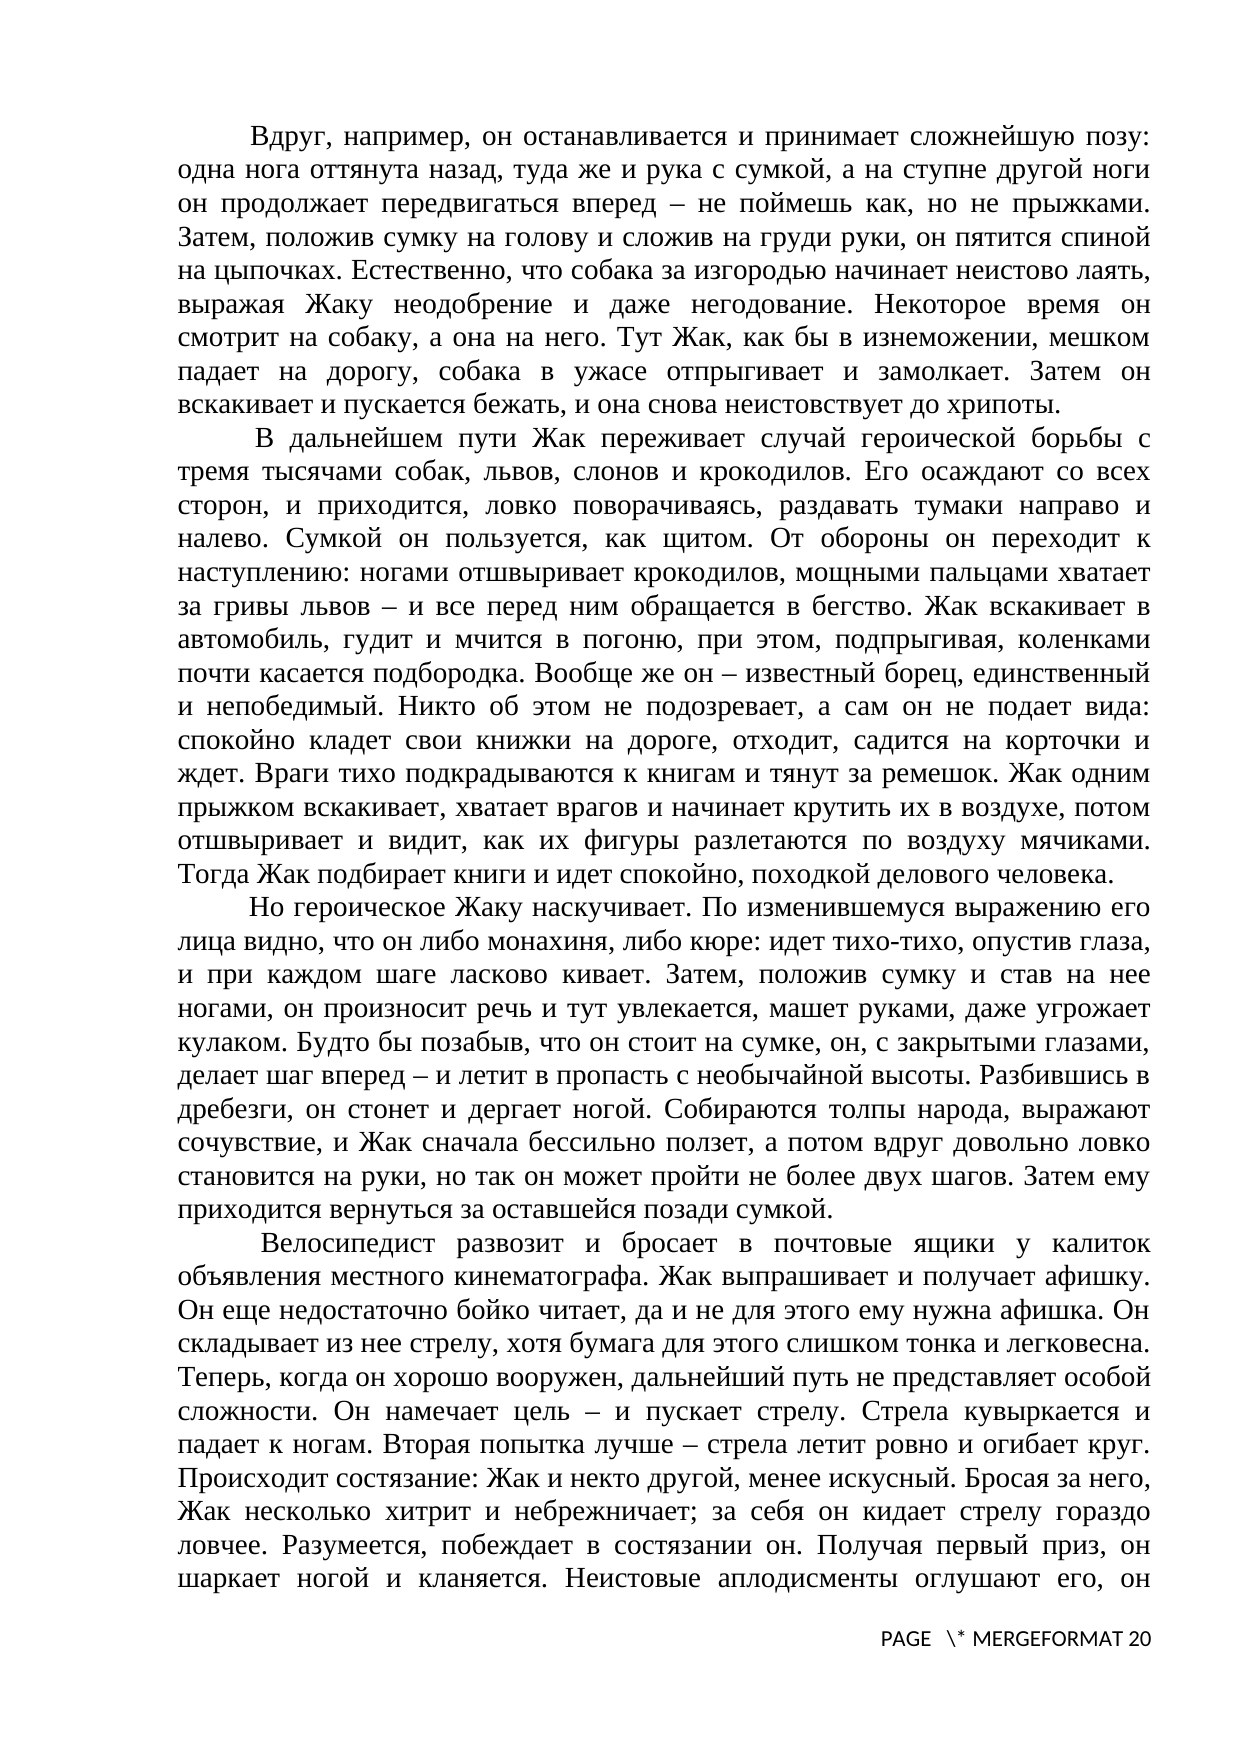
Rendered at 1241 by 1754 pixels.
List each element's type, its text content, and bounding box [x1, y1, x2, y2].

text В дальнейшем пути Жак переживает случай героической борьбы с тремя тысячами собак, львов, слонов и крокодилов. Его осаждают со всех сторон, и приходится, ловко поворачиваясь, раздавать тумаки направо и налево. Сумкой он пользуется, как щитом. От обороны он переходит к наступлению: ногами отшвыривает крокодилов, мощными пальцами хватает за гривы львов – и все перед ним обращается в бегство. Жак вскакивает в автомобиль, гудит и мчится в погоню, при этом, подпрыгивая, коленками почти касается подбородка. Вообще же он – известный борец, единственный и непобедимый. Никто об этом не подозревает, а сам он не подает вида: спокойно кладет свои книжки на дороге, отходит, садится на корточки и ждет. Враги тихо подкрадываются к книгам и тянут за ремешок. Жак одним прыжком вскакивает, хватает врагов и начинает крутить их в воздухе, потом отшвыривает и видит, как их фигуры разлетаются по воздуху мячиками. Тогда Жак подбирает книги и идет спокойно, походкой делового человека. [177, 420, 1152, 889]
text Вдруг, например, он останавливается и принимает сложнейшую позу: одна нога оттянута назад, туда же и рука с сумкой, а на ступне другой ноги он продолжает передвигаться вперед – не поймешь как, но не прыжками. Затем, положив сумку на голову и сложив на груди руки, он пятится спиной на цыпочках. Естественно, что собака за изгородью начинает неистово лаять, выражая Жаку неодобрение и даже негодование. Некоторое время он смотрит на собаку, а она на него. Тут Жак, как бы в изнеможении, мешком падает на дорогу, собака в ужасе отпрыгивает и замолкает. Затем он вскакивает и пускается бежать, и она снова неистовствует до хрипоты. [177, 118, 1152, 420]
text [177, 1225, 1152, 1594]
text Но героическое Жаку наскучивает. По изменившемуся выражению его лица видно, что он либо монахиня, либо кюре: идет тихо-тихо, опустив глаза, и при каждом шаге ласково кивает. Затем, положив сумку и став на нее ногами, он произносит речь и тут увлекается, машет руками, даже угрожает кулаком. Будто бы позабыв, что он стоит на сумке, он, с закрытыми глазами, делает шаг вперед – и летит в пропасть с необычайной высоты. Разбившись в дребезги, он стонет и дергает ногой. Собираются толпы народа, выражают сочувствие, и Жак сначала бессильно ползет, а потом вдруг довольно ловко становится на руки, но так он может пройти не более двух шагов. Затем ему приходится вернуться за оставшейся позади сумкой. [177, 889, 1152, 1225]
